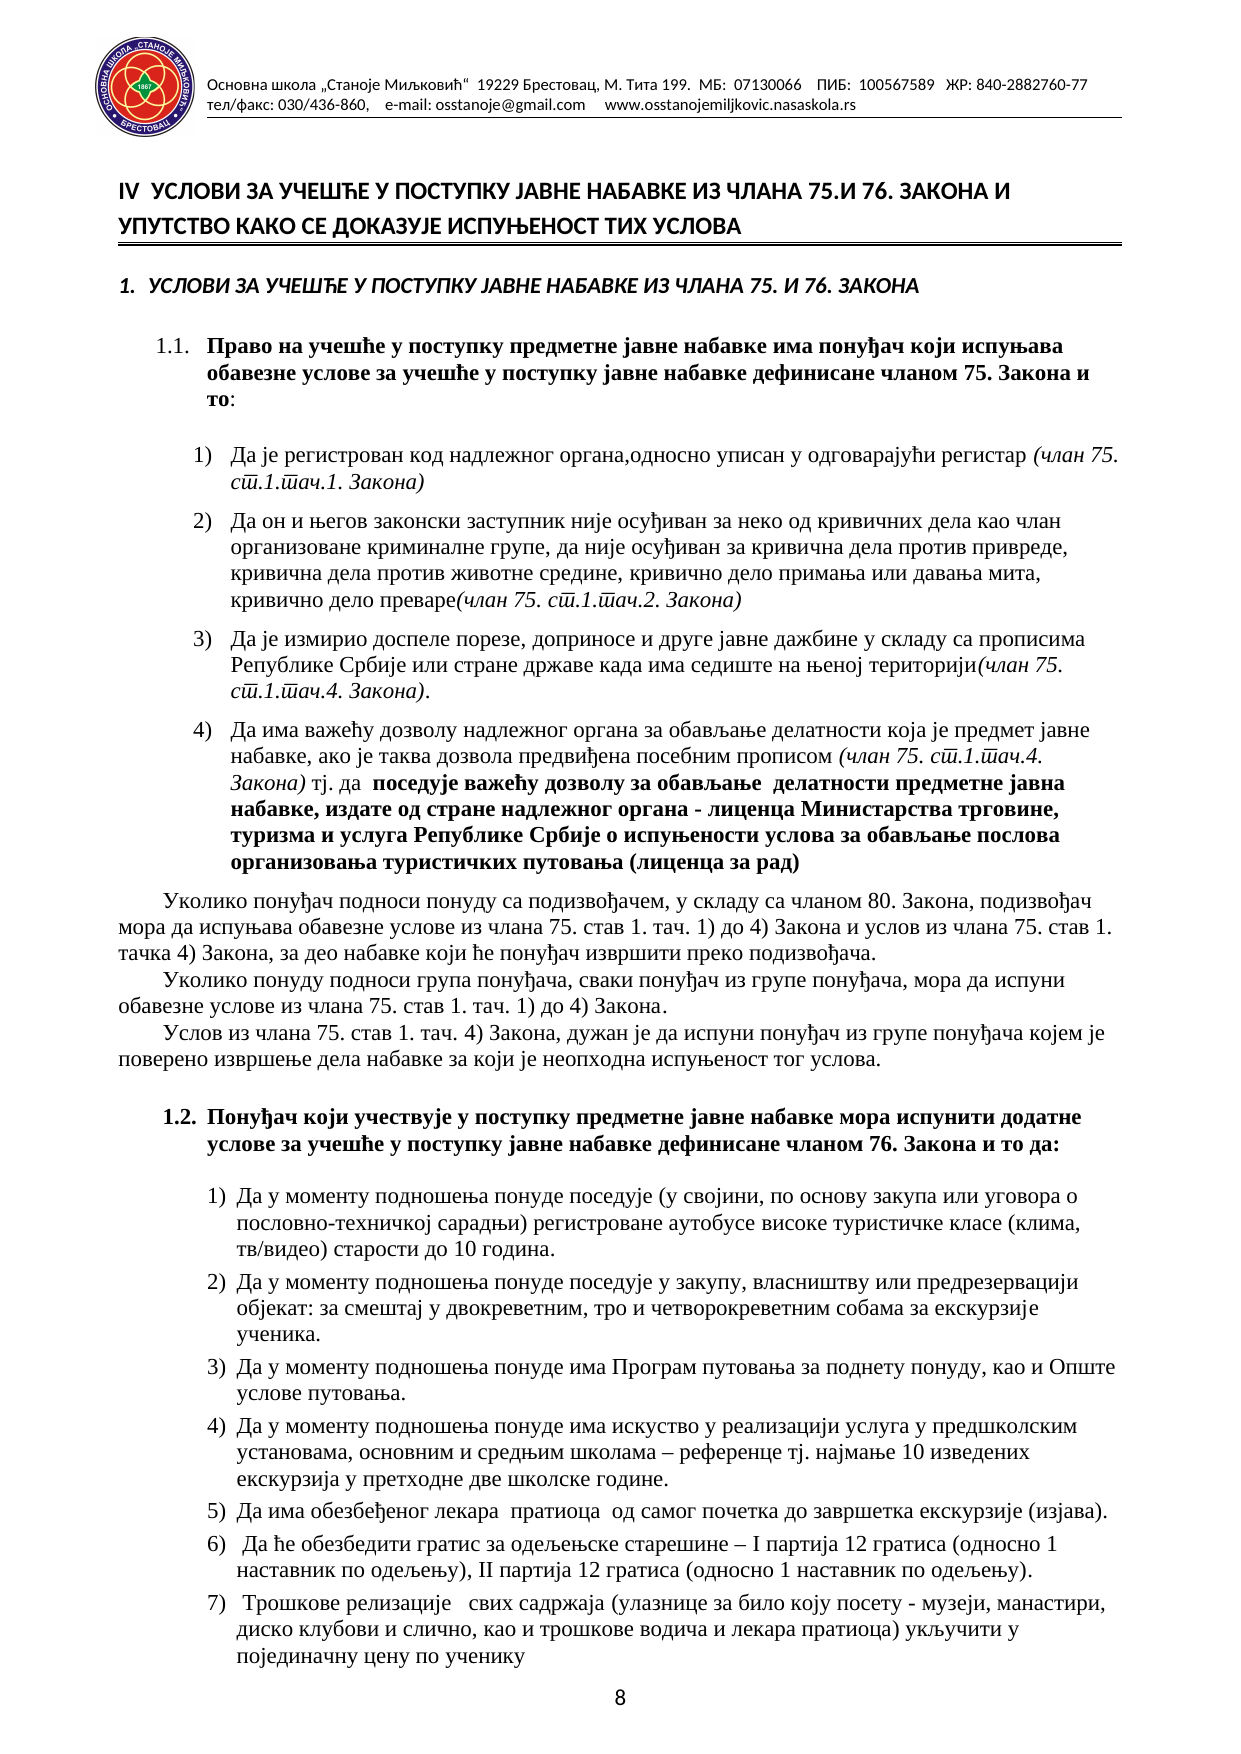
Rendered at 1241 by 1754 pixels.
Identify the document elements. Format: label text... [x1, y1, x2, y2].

list Да у моменту подношења понуде поседује у закупу, власништву или предрезервацији објекат: за смештај у двокреветним, тро и четворокреветним собама за екскурзијe ученика. [207, 1268, 1122, 1347]
list Да је регистрован код надлежног органа,односно уписан у одговарајући регистар (члан 75. ст.1.тач.1. Закона) [193, 441, 1122, 494]
text Уколико понуду подноси група понуђача, сваки понуђач из групе понуђача, мора да испуни обавезне услове из члана 75. став 1. тач. 1) до 4) Закона. [118, 966, 1122, 1018]
list УСЛОВИ ЗА УЧЕШЋЕ У ПОСТУПКУ ЈАВНЕ НАБАВКЕ ИЗ ЧЛАНА 75. И 76. ЗАКОНА [118, 271, 1122, 299]
list Трошкове релизације свих садржаја (улазнице за било коју посету - музеји, манастири, диско клубови и слично, као и трошкове водича и лекара пратиоца) укључити у појединачну цену по ученику [207, 1589, 1122, 1668]
text IV УСЛОВИ ЗА УЧЕШЋЕ У ПОСТУПКУ ЈАВНЕ НАБАВКЕ ИЗ ЧЛАНА 75.И 76. ЗАКОНА И УПУТСТВО КАКО СЕ ДОКАЗУЈЕ ИСПУЊЕНОСТ ТИХ УСЛОВА [118, 175, 1122, 242]
list Да има важећу дозволу надлежног органа за обављање делатности која је предмет јавне набавке, ако је таква дозвола предвиђена посебним прописом (члан 75. ст.1.тач.4. Закона) тј. да поседује важећу дозволу за обављање делатности предметне јавна набавке, издате од стране надлежног органа - лиценца Министарства трговине, туризма и услуга Републике Србије о испуњености услова за обављање послова организовања туристичких путовања (лиценца за рад) [193, 716, 1122, 874]
list Да има обезбеђеног лекара пратиоца од самог почетка до завршетка екскурзије (изјава). [207, 1497, 1122, 1524]
list Понуђач који учествује у поступку предметне јавне набавке мора испунити додатне услове за учешће у поступку јавне набавке дефинисане чланом 76. Закона и то да: [162, 1103, 1122, 1156]
text Услов из члана 75. став 1. тач. 4) Закона, дужан је да испуни понуђач из групе понуђача којем је поверено извршење дела набавке за који је неопходна испуњеност тог услова. [118, 1018, 1122, 1071]
list Да у моменту подношења понуде има Програм путовања за поднету понуду, као и Опште услове путовања. [207, 1353, 1122, 1406]
list Право на учешће у поступку предметне јавне набавке има понуђач који испуњава обавезне услове за учешће у поступку јавне набавке дефинисане чланом 75. Закона и то: [155, 332, 1122, 411]
list Да у моменту подношења понуде поседује (у својини, по основу закупа или уговора о пословно-техничкој сарадњи) регистроване аутобусе високе туристичке класе (клима, тв/видео) старости до 10 година. [207, 1182, 1122, 1262]
list Да је измирио доспеле порезе, доприносе и друге јавне дажбине у складу са прописима Републике Србије или стране државе када има седиште на њеној територији(члан 75. ст.1.тач.4. Закона). [193, 624, 1122, 704]
picture [95, 37, 195, 137]
list Да он и његов законски заступник није осуђиван за неко од кривичних дела као члан организоване криминалне групе, да није осуђиван за кривична дела против привреде, кривична дела против животне средине, кривично дело примања или давања мита, кривично дело преваре(члан 75. ст.1.тач.2. Закона) [193, 507, 1122, 612]
list Да у моменту подношења понуде има искуство у реализацији услуга у предшколским установама, основним и средњим школама – референце тј. најмање 10 изведених екскурзија у претходне две школске године. [207, 1412, 1122, 1491]
text Уколико понуђач подноси понуду са подизвођачем, у складу са чланом 80. Закона, подизвођач мора да испуњава обавезне услове из члана 75. став 1. тач. 1) до 4) Закона и услов из члана 75. став 1. тачка 4) Закона, за део набавке који ће понуђач извршити преко подизвођача. [118, 887, 1122, 966]
list Да ће обезбедити гратис за одељењске старешине – I партија 12 гратиса (односно 1 наставник по одељењу), II партија 12 гратиса (односно 1 наставник по одељењу). [207, 1530, 1122, 1583]
